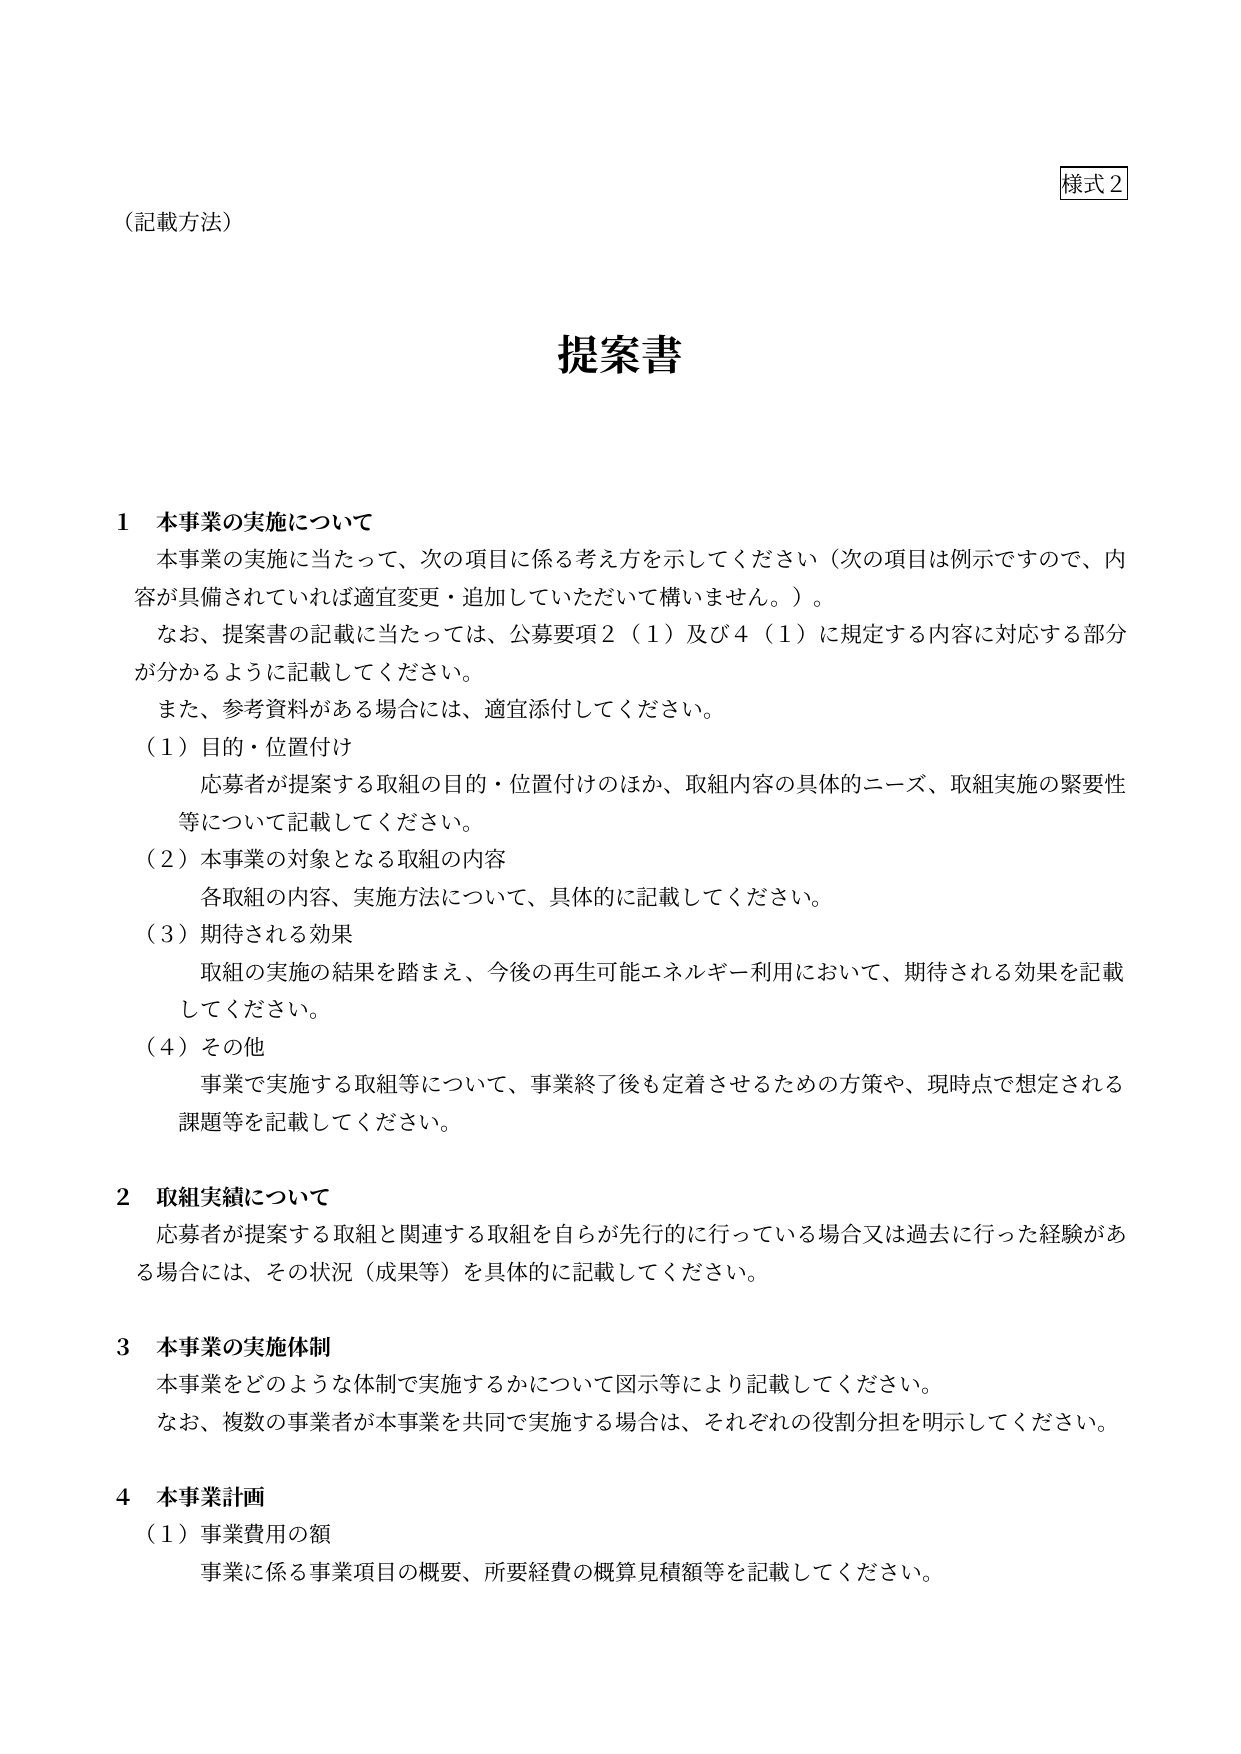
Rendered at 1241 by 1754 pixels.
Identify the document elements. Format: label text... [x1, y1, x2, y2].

text 各取組の内容、実施方法について、具体的に記載してください。 [112, 877, 1128, 914]
text 提案書 [112, 314, 1128, 389]
text 本事業の実施に当たって、次の項目に係る考え方を示してください（次の項目は例示ですので、内容が具備されていれば適宜変更・追加していただいて構いません。）。 [134, 539, 1128, 614]
text ２ 取組実績について [112, 1177, 1128, 1214]
text （１）目的・位置付け [112, 727, 1128, 764]
text ４ 本事業計画 [112, 1477, 1128, 1514]
text ３ 本事業の実施体制 [112, 1327, 1128, 1364]
text なお、複数の事業者が本事業を共同で実施する場合は、それぞれの役割分担を明示してください。 [134, 1402, 1128, 1439]
text 本事業をどのような体制で実施するかについて図示等により記載してください。 [112, 1364, 1128, 1402]
text 応募者が提案する取組と関連する取組を自らが先行的に行っている場合又は過去に行った経験がある場合には、その状況（成果等）を具体的に記載してください。 [134, 1214, 1128, 1289]
text １ 本事業の実施について [112, 502, 1128, 539]
text また、参考資料がある場合には、適宜添付してください。 [134, 689, 1128, 727]
text （３）期待される効果 [112, 914, 1128, 952]
text （２）本事業の対象となる取組の内容 [112, 839, 1128, 877]
text （４）その他 [112, 1027, 1128, 1064]
text 様式２ [112, 164, 1128, 202]
text 取組の実施の結果を踏まえ、今後の再生可能エネルギー利用において、期待される効果を記載してください。 [178, 952, 1128, 1027]
text 事業に係る事業項目の概要、所要経費の概算見積額等を記載してください。 [112, 1552, 1128, 1589]
text 応募者が提案する取組の目的・位置付けのほか、取組内容の具体的ニーズ、取組実施の緊要性等について記載してください。 [178, 764, 1128, 839]
text （記載方法） [112, 202, 1128, 239]
text なお、提案書の記載に当たっては、公募要項２（１）及び４（１）に規定する内容に対応する部分が分かるように記載してください。 [134, 614, 1128, 689]
text （１）事業費用の額 [112, 1514, 1128, 1552]
text 事業で実施する取組等について、事業終了後も定着させるための方策や、現時点で想定される課題等を記載してください。 [178, 1064, 1128, 1139]
